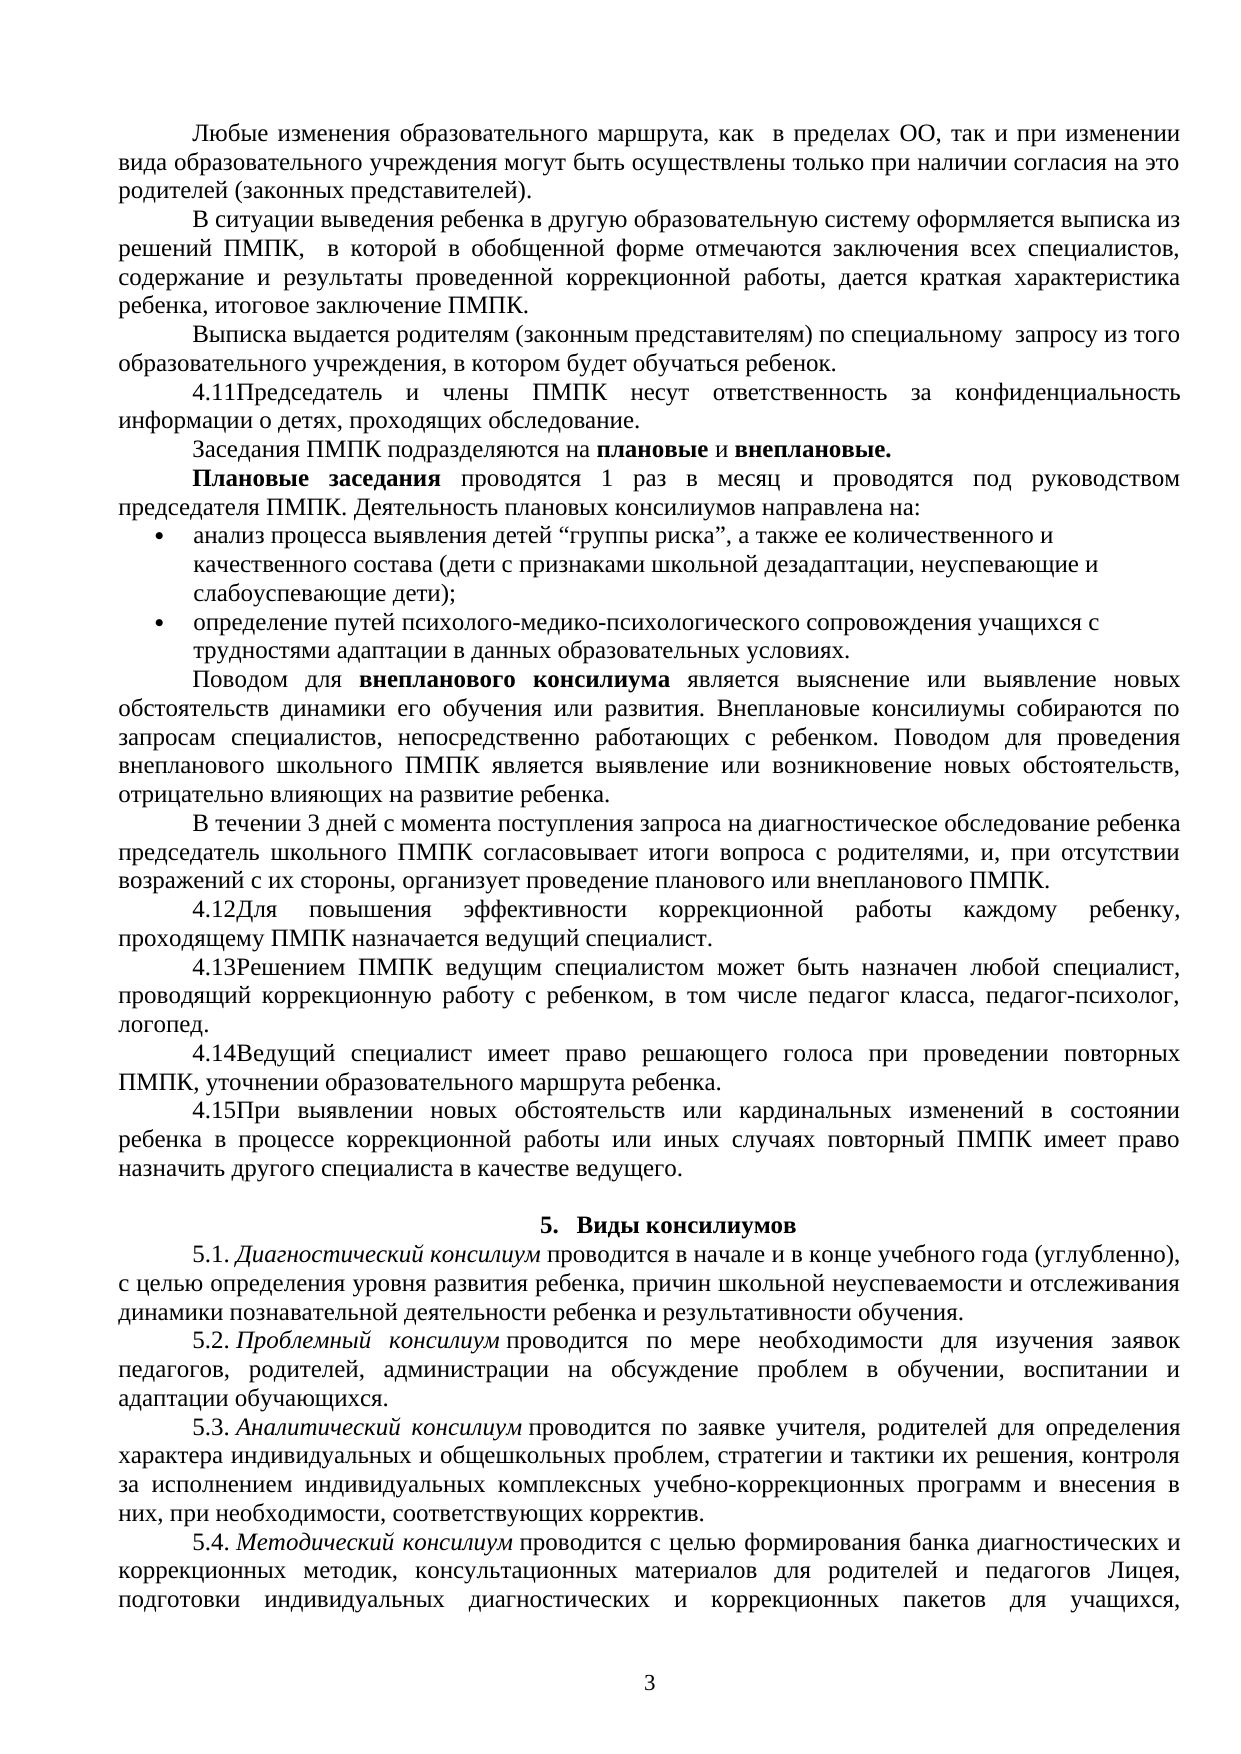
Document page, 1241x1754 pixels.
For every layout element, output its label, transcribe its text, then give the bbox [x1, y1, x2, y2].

list Ведущий специалист имеет право решающего голоса при проведении повторных ПМПК, уточнении образовательного маршрута ребенка. [118, 1038, 1181, 1096]
list При выявлении новых обстоятельств или кардинальных изменений в состоянии ребенка в процессе коррекционной работы или иных случаях повторный ПМПК имеет право назначить другого специалиста в качестве ведущего. [118, 1096, 1181, 1182]
text Заседания ПМПК подразделяются на плановые и внеплановые. [118, 434, 1181, 463]
list Председатель и члены ПМПК несут ответственность за конфиденциальность информации о детях, проходящих обследование. [118, 377, 1181, 434]
text 5.2. Проблемный консилиум проводится по мере необходимости для изучения заявок педагогов, родителей, администрации на обсуждение проблем в обучении, воспитании и адаптации обучающихся. [118, 1326, 1181, 1412]
text 5.1. Диагностический консилиум проводится в начале и в конце учебного года (углубленно), с целью определения уровня развития ребенка, причин школьной неуспеваемости и отслеживания динамики познавательной деятельности ребенка и результативности обучения. [118, 1239, 1181, 1326]
text Плановые заседания проводятся 1 раз в месяц и проводятся под руководством председателя ПМПК. Деятельность плановых консилиумов направлена на: [118, 463, 1181, 521]
list Решением ПМПК ведущим специалистом может быть назначен любой специалист, проводящий коррекционную работу с ребенком, в том числе педагог класса, педагог-психолог, логопед. [118, 952, 1181, 1038]
list определение путей психолого-медико-психологического сопровождения учащихся с трудностями адаптации в данных образовательных условиях. [156, 607, 1181, 664]
list Для повышения эффективности коррекционной работы каждому ребенку, проходящему ПМПК назначается ведущий специалист. [118, 894, 1181, 952]
text Поводом для внепланового консилиума является выяснение или выявление новых обстоятельств динамики его обучения или развития. Внеплановые консилиумы собираются по запросам специалистов, непосредственно работающих с ребенком. Поводом для проведения внепланового школьного ПМПК является выявление или возникновение новых обстоятельств, отрицательно влияющих на развитие ребенка. [118, 664, 1181, 808]
text Любые изменения образовательного маршрута, как в пределах ОО, так и при изменении вида образовательного учреждения могут быть осуществлены только при наличии согласия на это родителей (законных представителей). [118, 118, 1181, 204]
text Выписка выдается родителям (законным представителям) по специальному запросу из того образовательного учреждения, в котором будет обучаться ребенок. [118, 319, 1181, 377]
text 5.3. Аналитический консилиум проводится по заявке учителя, родителей для определения характера индивидуальных и общешкольных проблем, стратегии и тактики их решения, контроля за исполнением индивидуальных комплексных учебно-коррекционных программ и внесения в них, при необходимости, соответствующих корректив. [118, 1412, 1181, 1527]
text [118, 1527, 1181, 1613]
list анализ процесса выявления детей “группы риска”, а также ее количественного и качественного состава (дети с признаками школьной дезадаптации, неуспевающие и слабоуспевающие дети); [156, 521, 1181, 607]
text В ситуации выведения ребенка в другую образовательную систему оформляется выписка из решений ПМПК, в которой в обобщенной форме отмечаются заключения всех специалистов, содержание и результаты проведенной коррекционной работы, дается краткая характеристика ребенка, итоговое заключение ПМПК. [118, 204, 1181, 319]
text В течении 3 дней с момента поступления запроса на диагностическое обследование ребенка председатель школьного ПМПК согласовывает итоги вопроса с родителями, и, при отсутствии возражений с их стороны, организует проведение планового или внепланового ПМПК. [118, 808, 1181, 894]
list Виды консилиумов [118, 1211, 1181, 1239]
